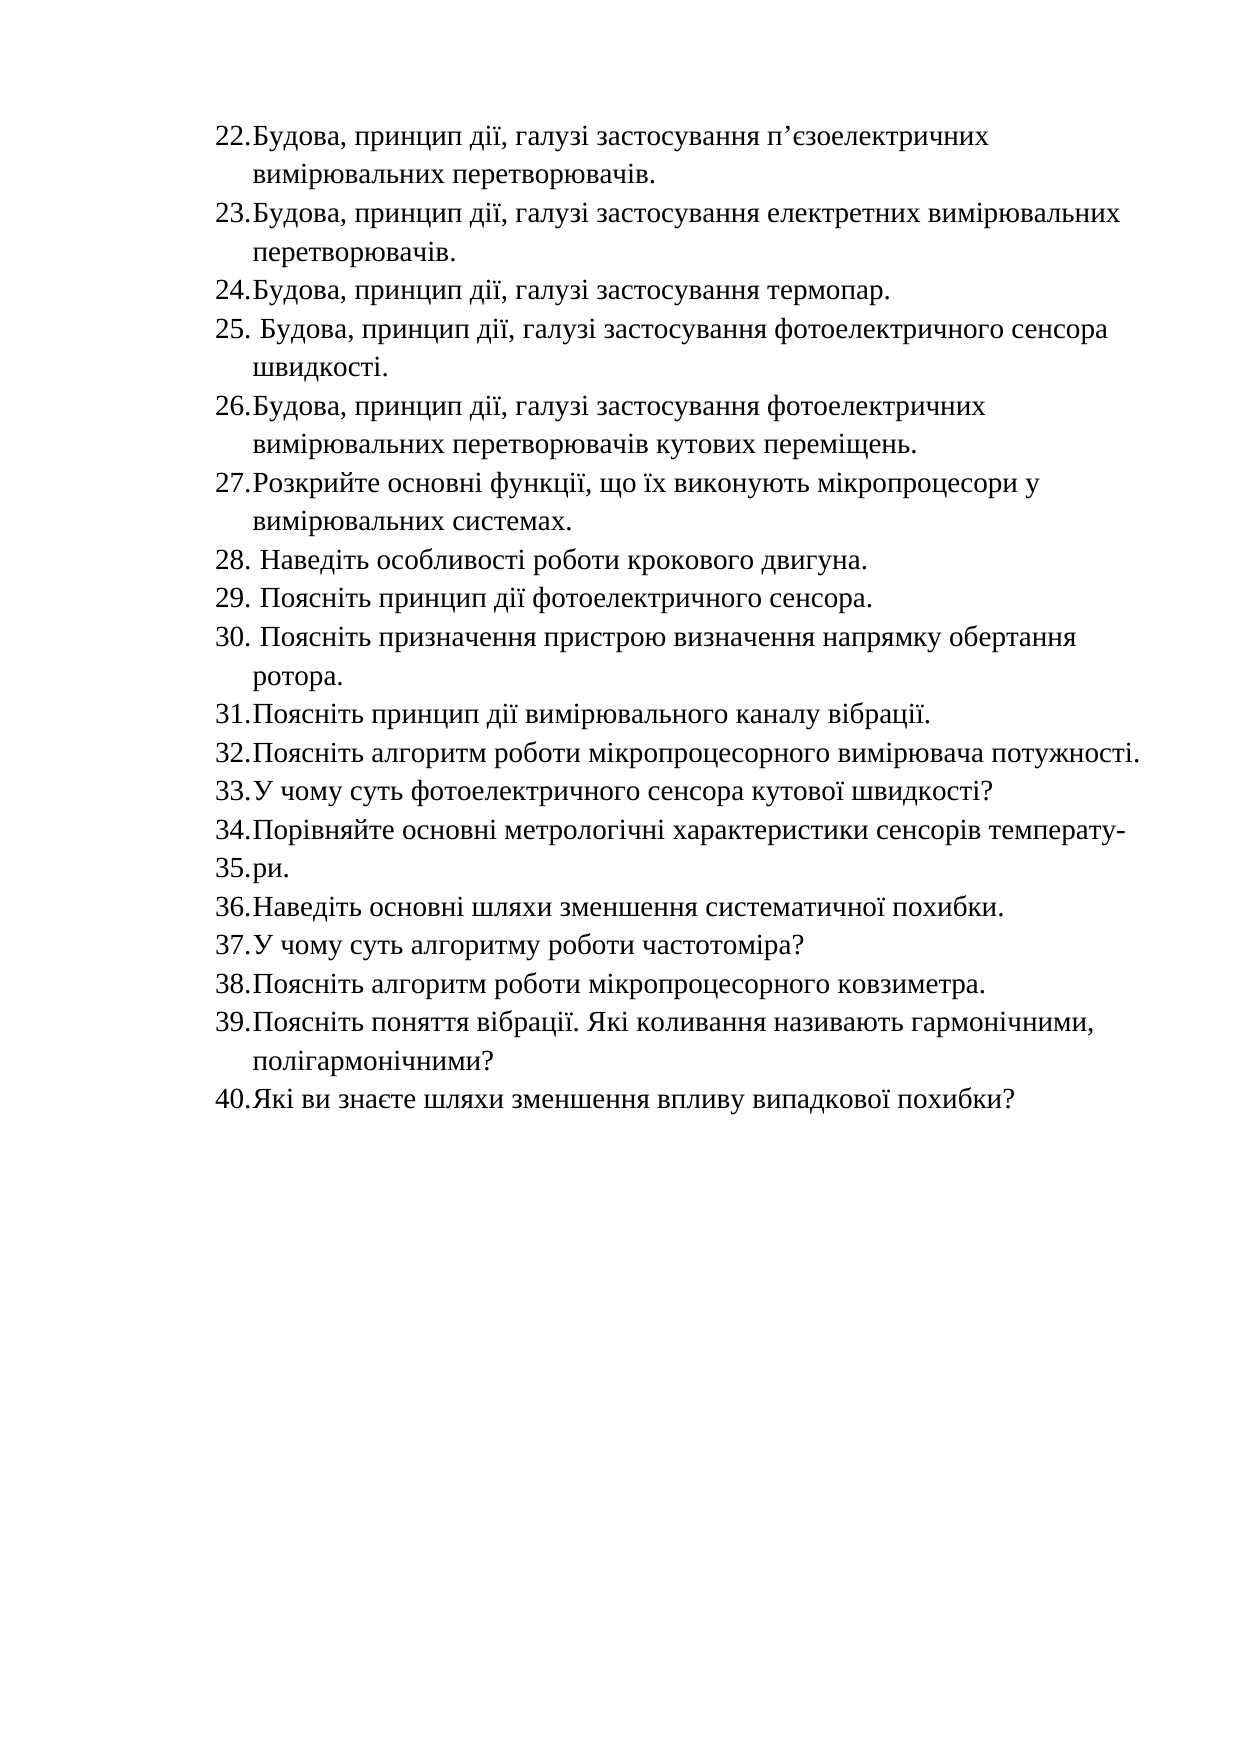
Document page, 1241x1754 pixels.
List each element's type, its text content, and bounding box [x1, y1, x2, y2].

list Поясніть поняття вібрації. Які коливання називають гармонічними, [215, 1004, 1152, 1038]
list Будова, принцип дії, галузі застосування п’єзоелектричних вимірювальних перетворювачів. [215, 118, 1152, 190]
list Поясніть принцип дії фотоелектричного сенсора. [215, 581, 1152, 614]
list Поясніть алгоритм роботи мікропроцесорного вимірювача потужності. [215, 735, 1152, 768]
list Розкрийте основні функції, що їх виконують мікропроцесори у вимірювальних системах. [215, 465, 1152, 537]
list Поясніть призначення пристрою визначення напрямку обертання ротора. [215, 619, 1152, 691]
list Поясніть алгоритм роботи мікропроцесорного ковзиметра. [215, 966, 1152, 999]
list Які ви знаєте шляхи зменшення впливу випадкової похибки? [215, 1082, 1152, 1115]
list Будова, принцип дії, галузі застосування термопар. [215, 272, 1152, 306]
list У чому суть фотоелектричного сенсора кутової швидкості? [215, 773, 1152, 807]
list Поясніть принцип дії вимірювального каналу вібрації. [215, 696, 1152, 730]
list Будова, принцип дії, галузі застосування електретних вимірювальних перетворювачів. [215, 195, 1152, 267]
list Будова, принцип дії, галузі застосування фотоелектричних вимірювальних перетворювачів кутових переміщень. [215, 388, 1152, 460]
list полігармонічними? [252, 1043, 1152, 1077]
list ри. [215, 850, 1152, 884]
list Порівняйте основні метрологічні характеристики сенсорів температу- [215, 812, 1152, 845]
list Наведіть особливості роботи крокового двигуна. [215, 542, 1152, 576]
list У чому суть алгоритму роботи частотоміра? [215, 927, 1152, 961]
list Будова, принцип дії, галузі застосування фотоелектричного сенсора швидкості. [215, 311, 1152, 383]
list Наведіть основні шляхи зменшення систематичної похибки. [215, 889, 1152, 922]
